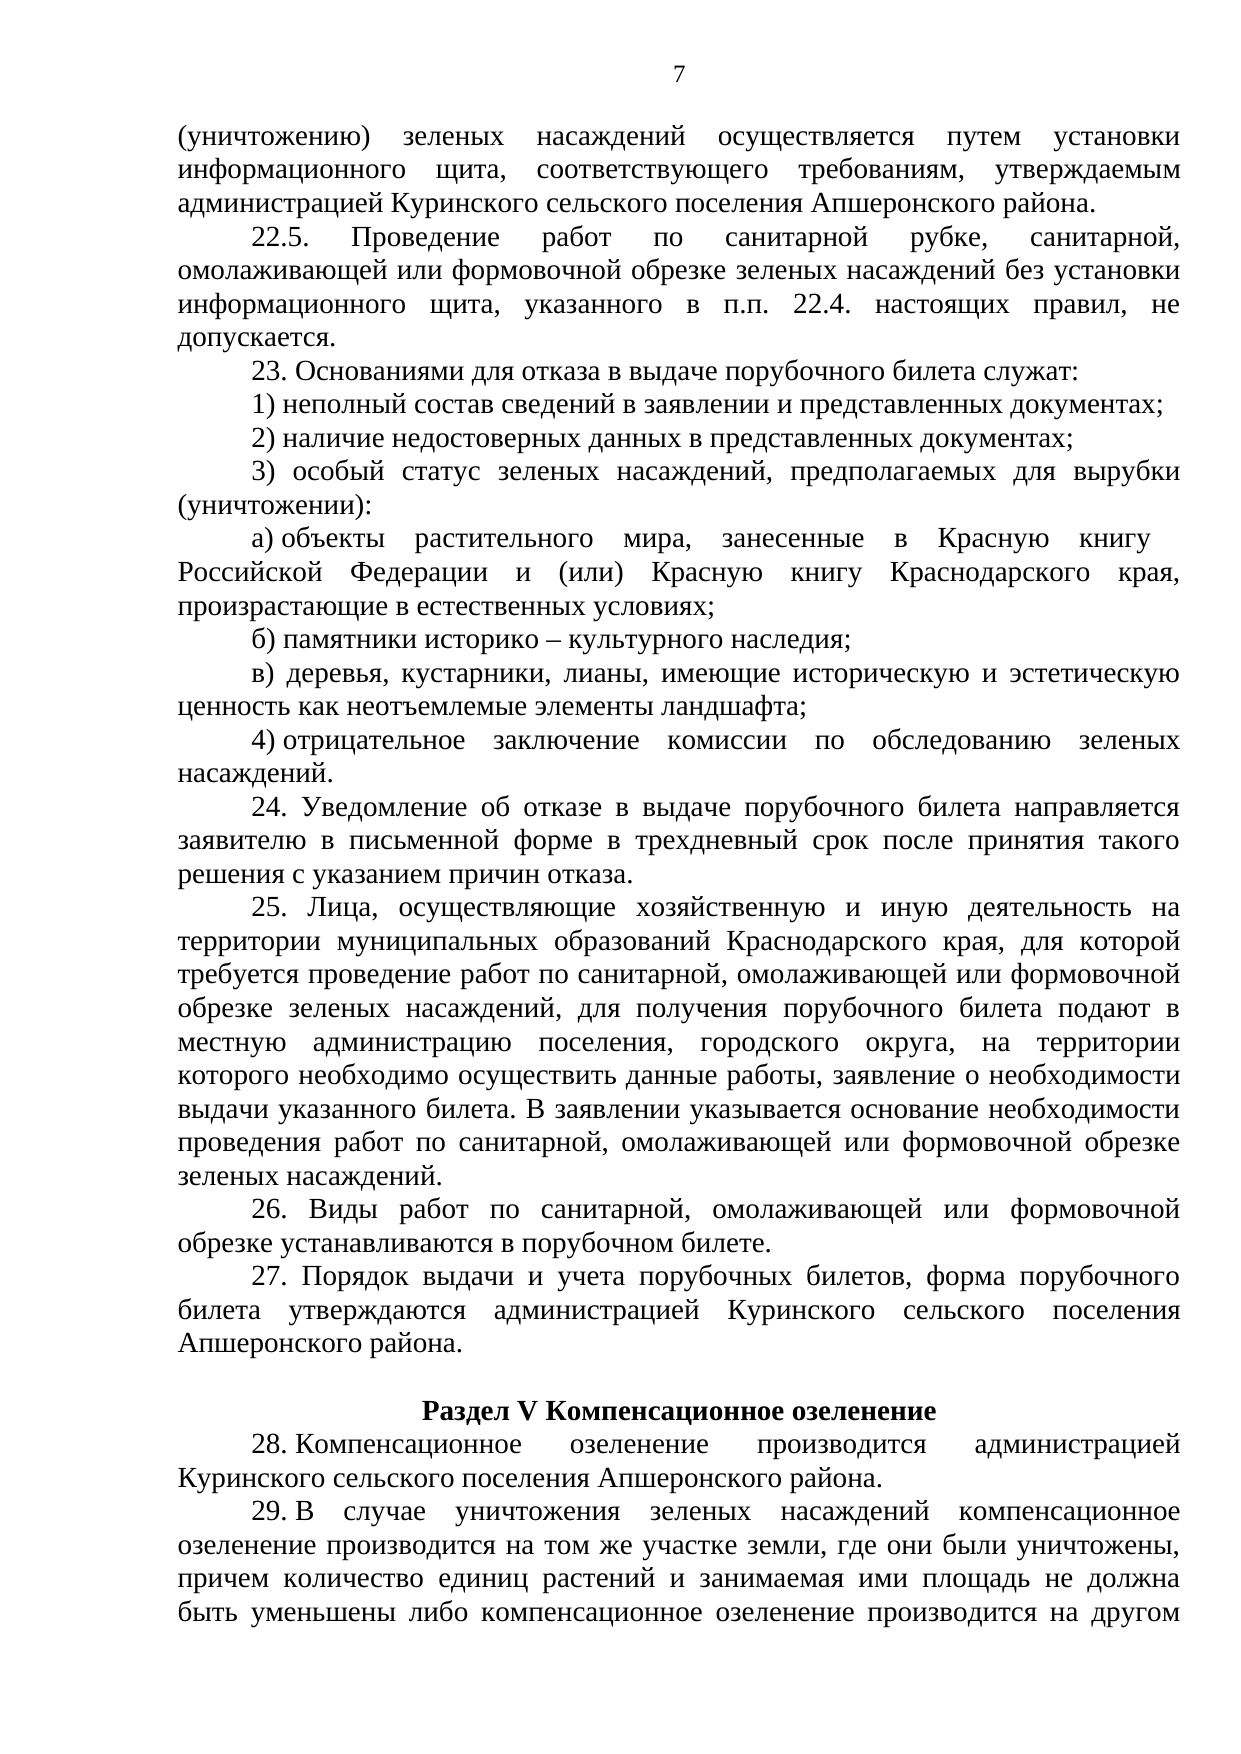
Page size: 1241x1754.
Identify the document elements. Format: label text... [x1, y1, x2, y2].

text б) памятники историко – культурного наследия; [177, 621, 1181, 655]
text 4) отрицательное заключение комиссии по обследованию зеленых насаждений. [177, 722, 1181, 789]
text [177, 1493, 1181, 1627]
text 28. Компенсационное озеленение производится администрацией Куринского сельского поселения Апшеронского района. [177, 1426, 1181, 1493]
text 27. Порядок выдачи и учета порубочных билетов, форма порубочного билета утверждаются администрацией Куринского сельского поселения Апшеронского района. [177, 1258, 1181, 1359]
text 3) особый статус зеленых насаждений, предполагаемых для вырубки (уничтожении): [177, 453, 1181, 521]
text 22.5. Проведение работ по санитарной рубке, санитарной, омолаживающей или формовочной обрезке зеленых насаждений без установки информационного щита, указанного в п.п. 22.4. настоящих правил, не допускается. [177, 219, 1181, 353]
text 24. Уведомление об отказе в выдаче порубочного билета направляется заявителю в письменной форме в трехдневный срок после принятия такого решения с указанием причин отказа. [177, 789, 1181, 889]
text 26. Виды работ по санитарной, омолаживающей или формовочной обрезке устанавливаются в порубочном билете. [177, 1191, 1181, 1258]
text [177, 118, 1181, 219]
text 23. Основаниями для отказа в выдаче порубочного билета служат: [177, 353, 1181, 386]
text а) объекты растительного мира, занесенные в Красную книгу Российской Федерации и (или) Красную книгу Краснодарского края, произрастающие в естественных условиях; [177, 521, 1181, 621]
text 1) неполный состав сведений в заявлении и представленных документах; [177, 386, 1181, 420]
text 2) наличие недостоверных данных в представленных документах; [177, 420, 1181, 453]
text Раздел V Компенсационное озеленение [177, 1393, 1181, 1426]
text в) деревья, кустарники, лианы, имеющие историческую и эстетическую ценность как неотъемлемые элементы ландшафта; [177, 655, 1181, 722]
text 25. Лица, осуществляющие хозяйственную и иную деятельность на территории муниципальных образований Краснодарского края, для которой требуется проведение работ по санитарной, омолаживающей или формовочной обрезке зеленых насаждений, для получения порубочного билета подают в местную администрацию поселения, городского округа, на территории которого необходимо осуществить данные работы, заявление о необходимости выдачи указанного билета. В заявлении указывается основание необходимости проведения работ по санитарной, омолаживающей или формовочной обрезке зеленых насаждений. [177, 889, 1181, 1191]
